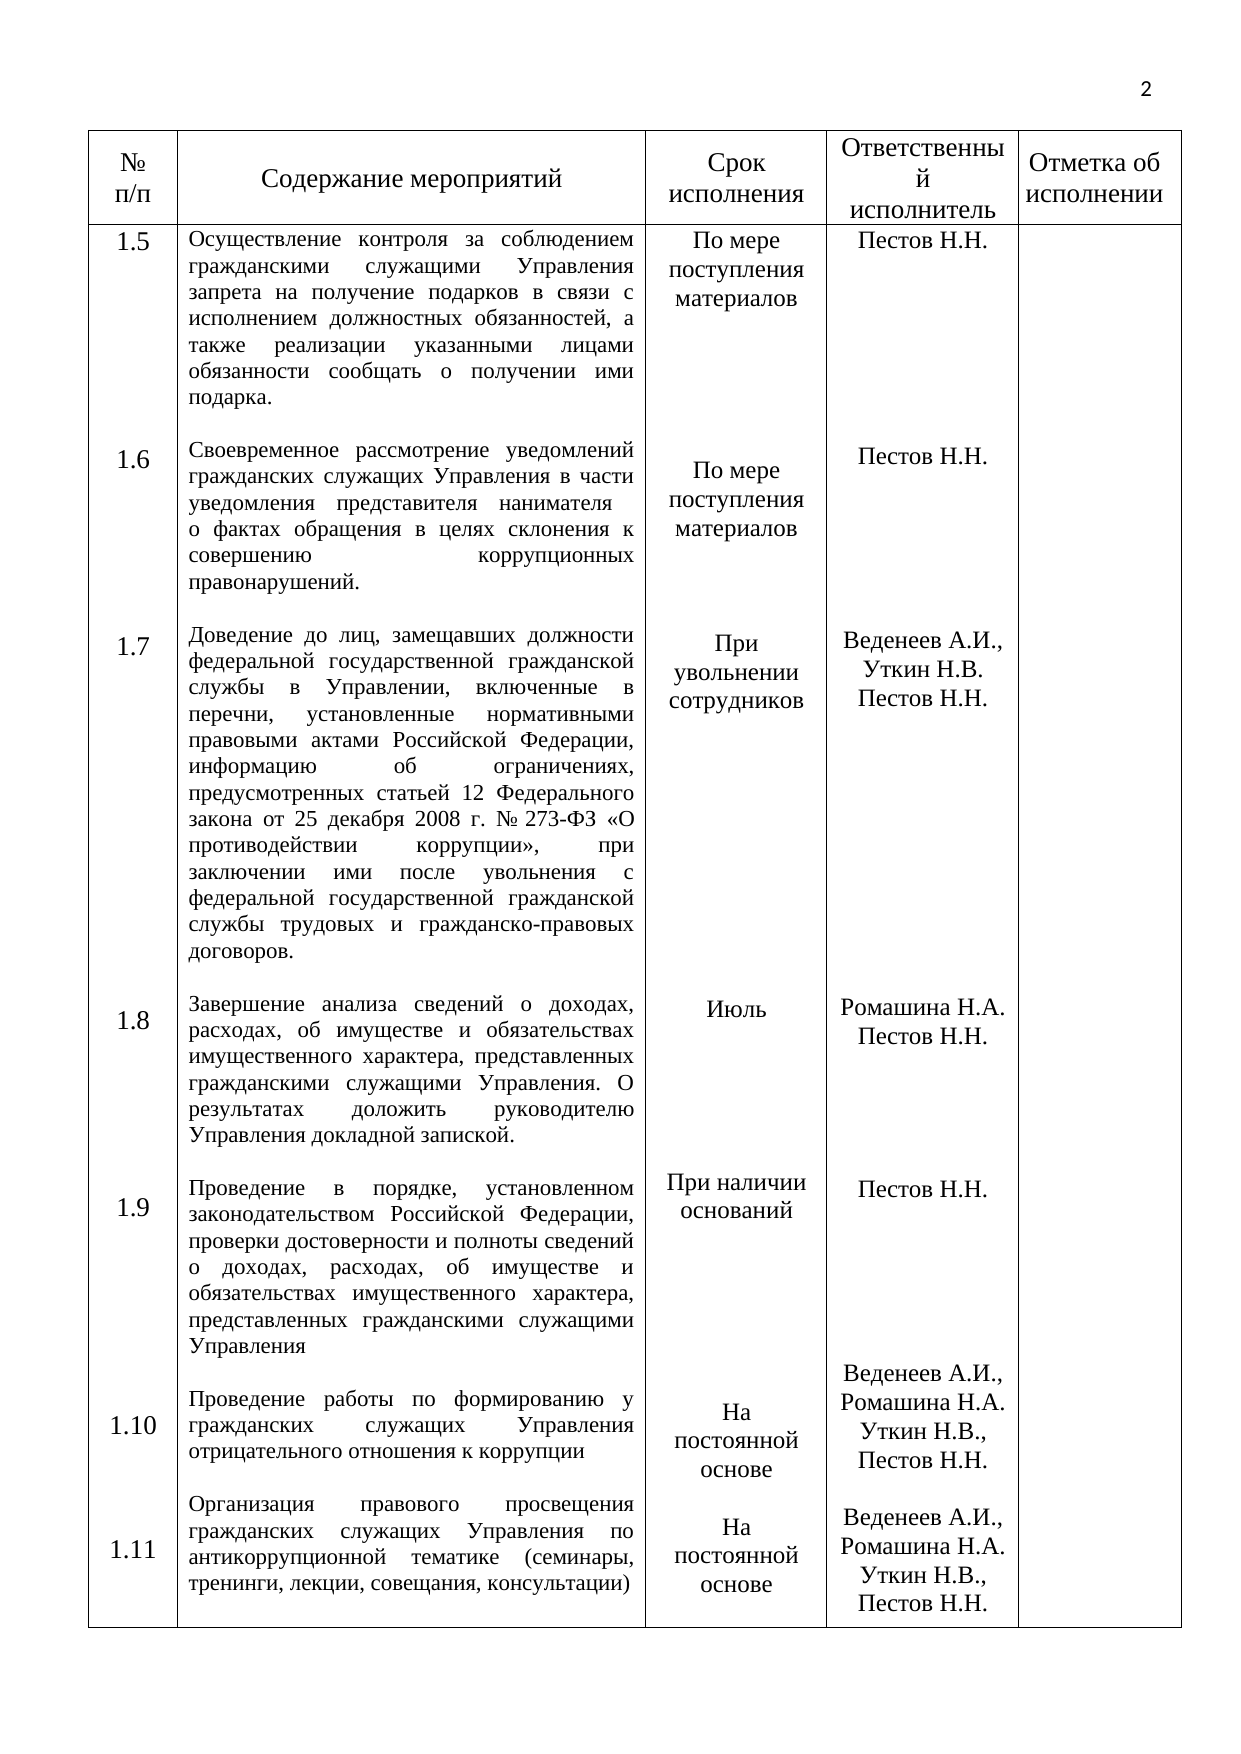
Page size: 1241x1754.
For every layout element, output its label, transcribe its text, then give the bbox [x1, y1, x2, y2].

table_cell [646, 225, 826, 1627]
table_header Срок исполнения [646, 131, 826, 224]
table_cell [178, 225, 645, 1627]
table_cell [89, 225, 177, 1627]
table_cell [827, 225, 1018, 1627]
table_header Ответственный исполнитель [827, 131, 1018, 224]
table_header Отметка об исполнении [1019, 131, 1181, 224]
table_cell [1019, 225, 1181, 1627]
table_header № п/п [89, 131, 177, 224]
table_header Содержание мероприятий [178, 131, 645, 224]
